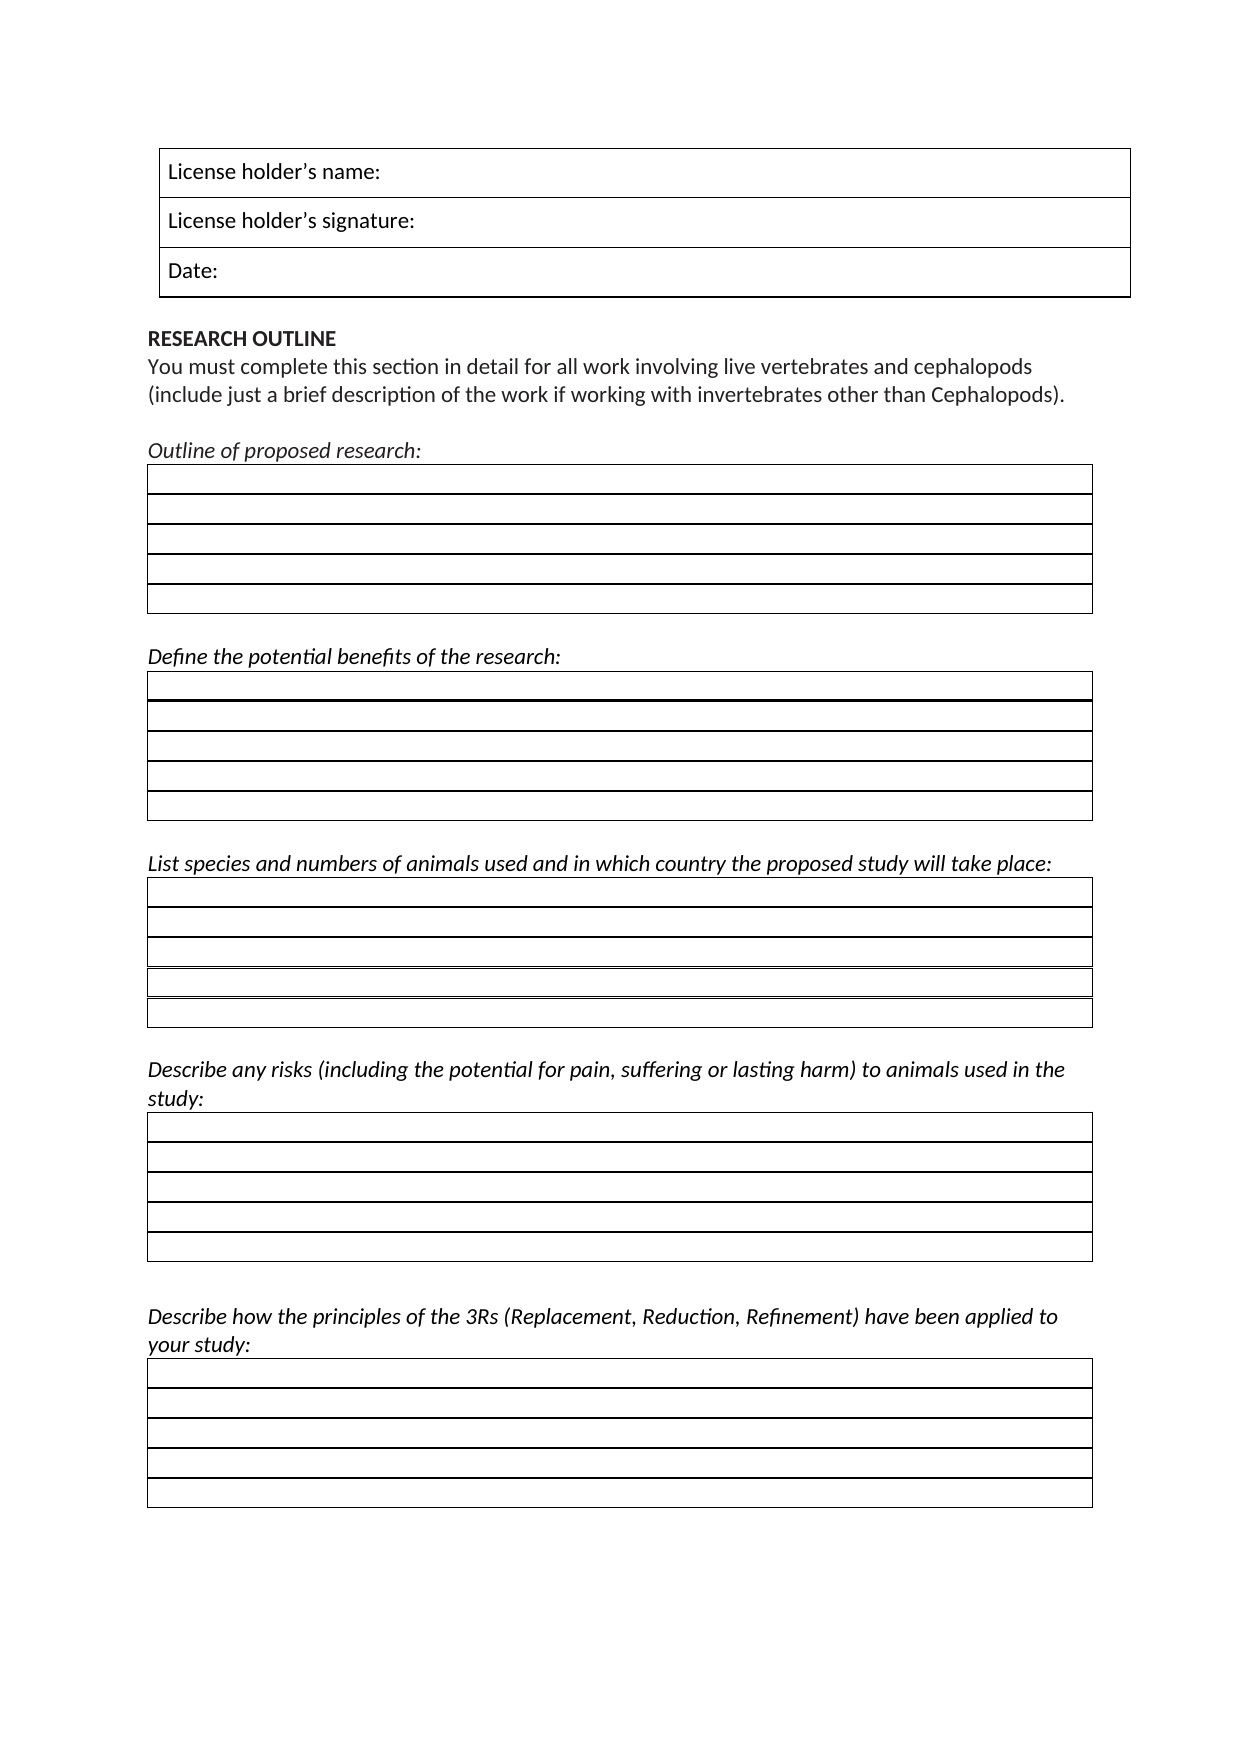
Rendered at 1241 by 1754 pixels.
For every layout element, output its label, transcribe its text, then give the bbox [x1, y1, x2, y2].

table_cell Date: [160, 248, 1130, 296]
text Define the potential benefits of the research: [148, 642, 1092, 671]
text RESEARCH OUTLINE [148, 324, 1092, 352]
table_cell License holder’s signature: [160, 198, 1130, 247]
text Describe any risks (including the potential for pain, suffering or lasting harm) to animals used in the study: [148, 1056, 1092, 1112]
table_cell License holder’s name: [160, 149, 1130, 197]
text List species and numbers of animals used and in which country the proposed study will take place: [148, 849, 1092, 877]
text Outline of proposed research: [148, 436, 1092, 464]
text You must complete this section in detail for all work involving live vertebrates and cephalopods (include just a brief description of the work if working with invertebrates other than Cephalopods). [148, 352, 1092, 408]
text Describe how the principles of the 3Rs (Replacement, Reduction, Refinement) have been applied to your study: [148, 1302, 1092, 1358]
